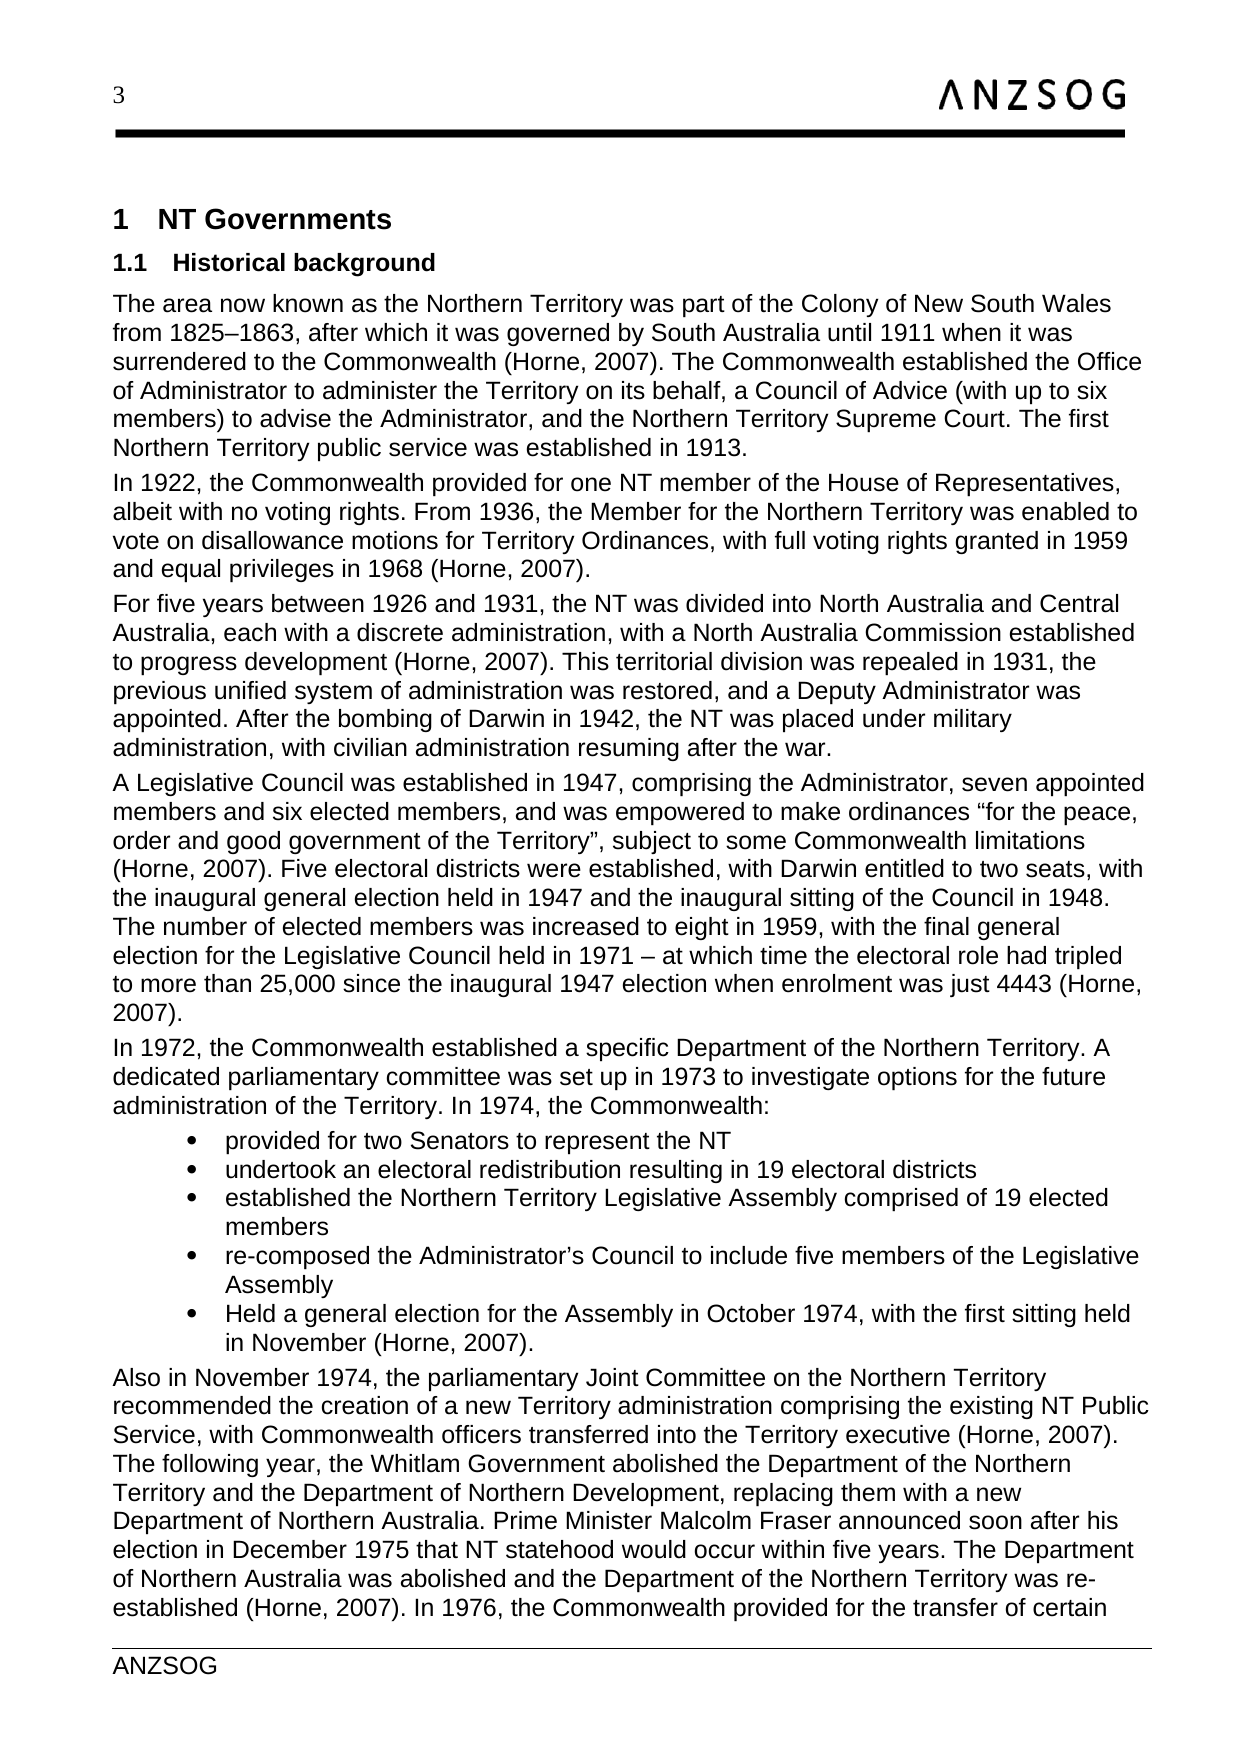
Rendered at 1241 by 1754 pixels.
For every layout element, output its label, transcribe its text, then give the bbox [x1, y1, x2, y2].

text The area now known as the Northern Territory was part of the Colony of New South Wales from 1825–1863, after which it was governed by South Australia until 1911 when it was surrendered to the Commonwealth (Horne, 2007). The Commonwealth established the Office of Administrator to administer the Territory on its behalf, a Council of Advice (with up to six members) to advise the Administrator, and the Northern Territory Supreme Court. The first Northern Territory public service was established in 1913. [112, 289, 1152, 462]
list undertook an electoral redistribution resulting in 19 electoral districts [187, 1154, 1152, 1183]
subtitle NT Governments [112, 202, 1152, 236]
picture [112, 73, 1132, 143]
list re-composed the Administrator’s Council to include five members of the Legislative Assembly [187, 1241, 1152, 1299]
text A Legislative Council was established in 1947, comprising the Administrator, seven appointed members and six elected members, and was empowered to make ordinances “for the peace, order and good government of the Territory”, subject to some Commonwealth limitations (Horne, 2007). Five electoral districts were established, with Darwin entitled to two seats, with the inaugural general election held in 1947 and the inaugural sitting of the Council in 1948. The number of elected members was increased to eight in 1959, with the final general election for the Legislative Council held in 1971 – at which time the electoral role had tripled to more than 25,000 since the inaugural 1947 election when enrolment was just 4443 (Horne, 2007). [112, 768, 1152, 1027]
subtitle Historical background [112, 248, 1152, 277]
list provided for two Senators to represent the NT [187, 1126, 1152, 1154]
list Held a general election for the Assembly in October 1974, with the first sitting held in November (Horne, 2007). [187, 1299, 1152, 1356]
text In 1972, the Commonwealth established a specific Department of the Northern Territory. A dedicated parliamentary committee was set up in 1973 to investigate options for the future administration of the Territory. In 1974, the Commonwealth: [112, 1033, 1152, 1119]
text For five years between 1926 and 1931, the NT was divided into North Australia and Central Australia, each with a discrete administration, with a North Australia Commission established to progress development (Horne, 2007). This territorial division was repealed in 1931, the previous unified system of administration was restored, and a Deputy Administrator was appointed. After the bombing of Darwin in 1942, the NT was placed under military administration, with civilian administration resuming after the war. [112, 589, 1152, 762]
list established the Northern Territory Legislative Assembly comprised of 19 elected members [187, 1183, 1152, 1241]
text In 1922, the Commonwealth provided for one NT member of the House of Representatives, albeit with no voting rights. From 1936, the Member for the Northern Territory was enabled to vote on disallowance motions for Territory Ordinances, with full voting rights granted in 1959 and equal privileges in 1968 (Horne, 2007). [112, 468, 1152, 583]
